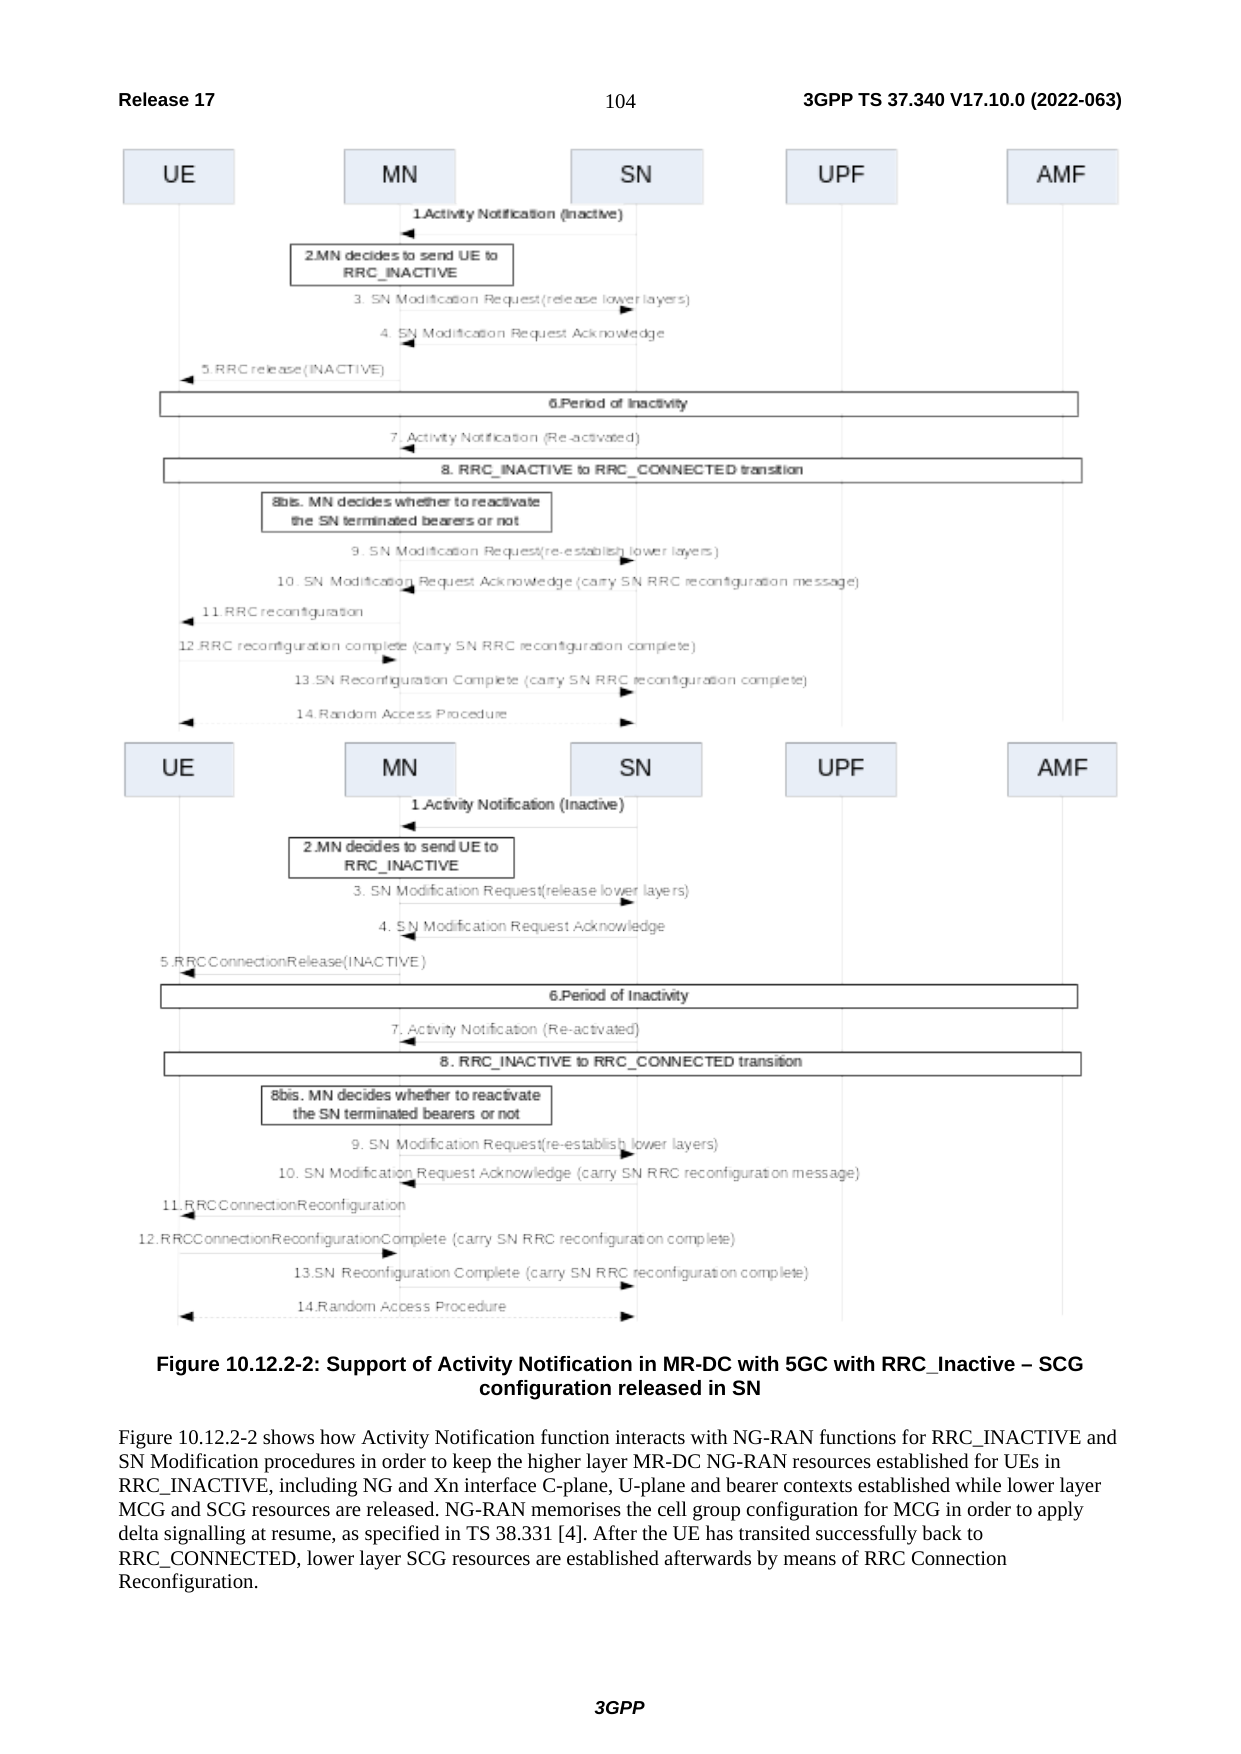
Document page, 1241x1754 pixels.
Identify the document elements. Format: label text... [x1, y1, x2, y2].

text Figure 10.12.2-2 shows how Activity Notification function interacts with NG-RAN functions for RRC_INACTIVE and SN Modification procedures in order to keep the higher layer MR-DC NG-RAN resources established for UEs in RRC_INACTIVE, including NG and Xn interface C-plane, U-plane and bearer contexts established while lower layer MCG and SCG resources are released. NG-RAN memorises the cell group configuration for MCG in order to apply delta signalling at resume, as specified in TS 38.331 [4]. After the UE has transited successfully back to RRC_CONNECTED, lower layer SCG resources are established afterwards by means of RRC Connection Reconfiguration. [118, 1425, 1122, 1593]
text Figure 10.12.2-2: Support of Activity Notification in MR-DC with 5GC with RRC_Inactive – SCG configuration released in SN [118, 1352, 1122, 1400]
